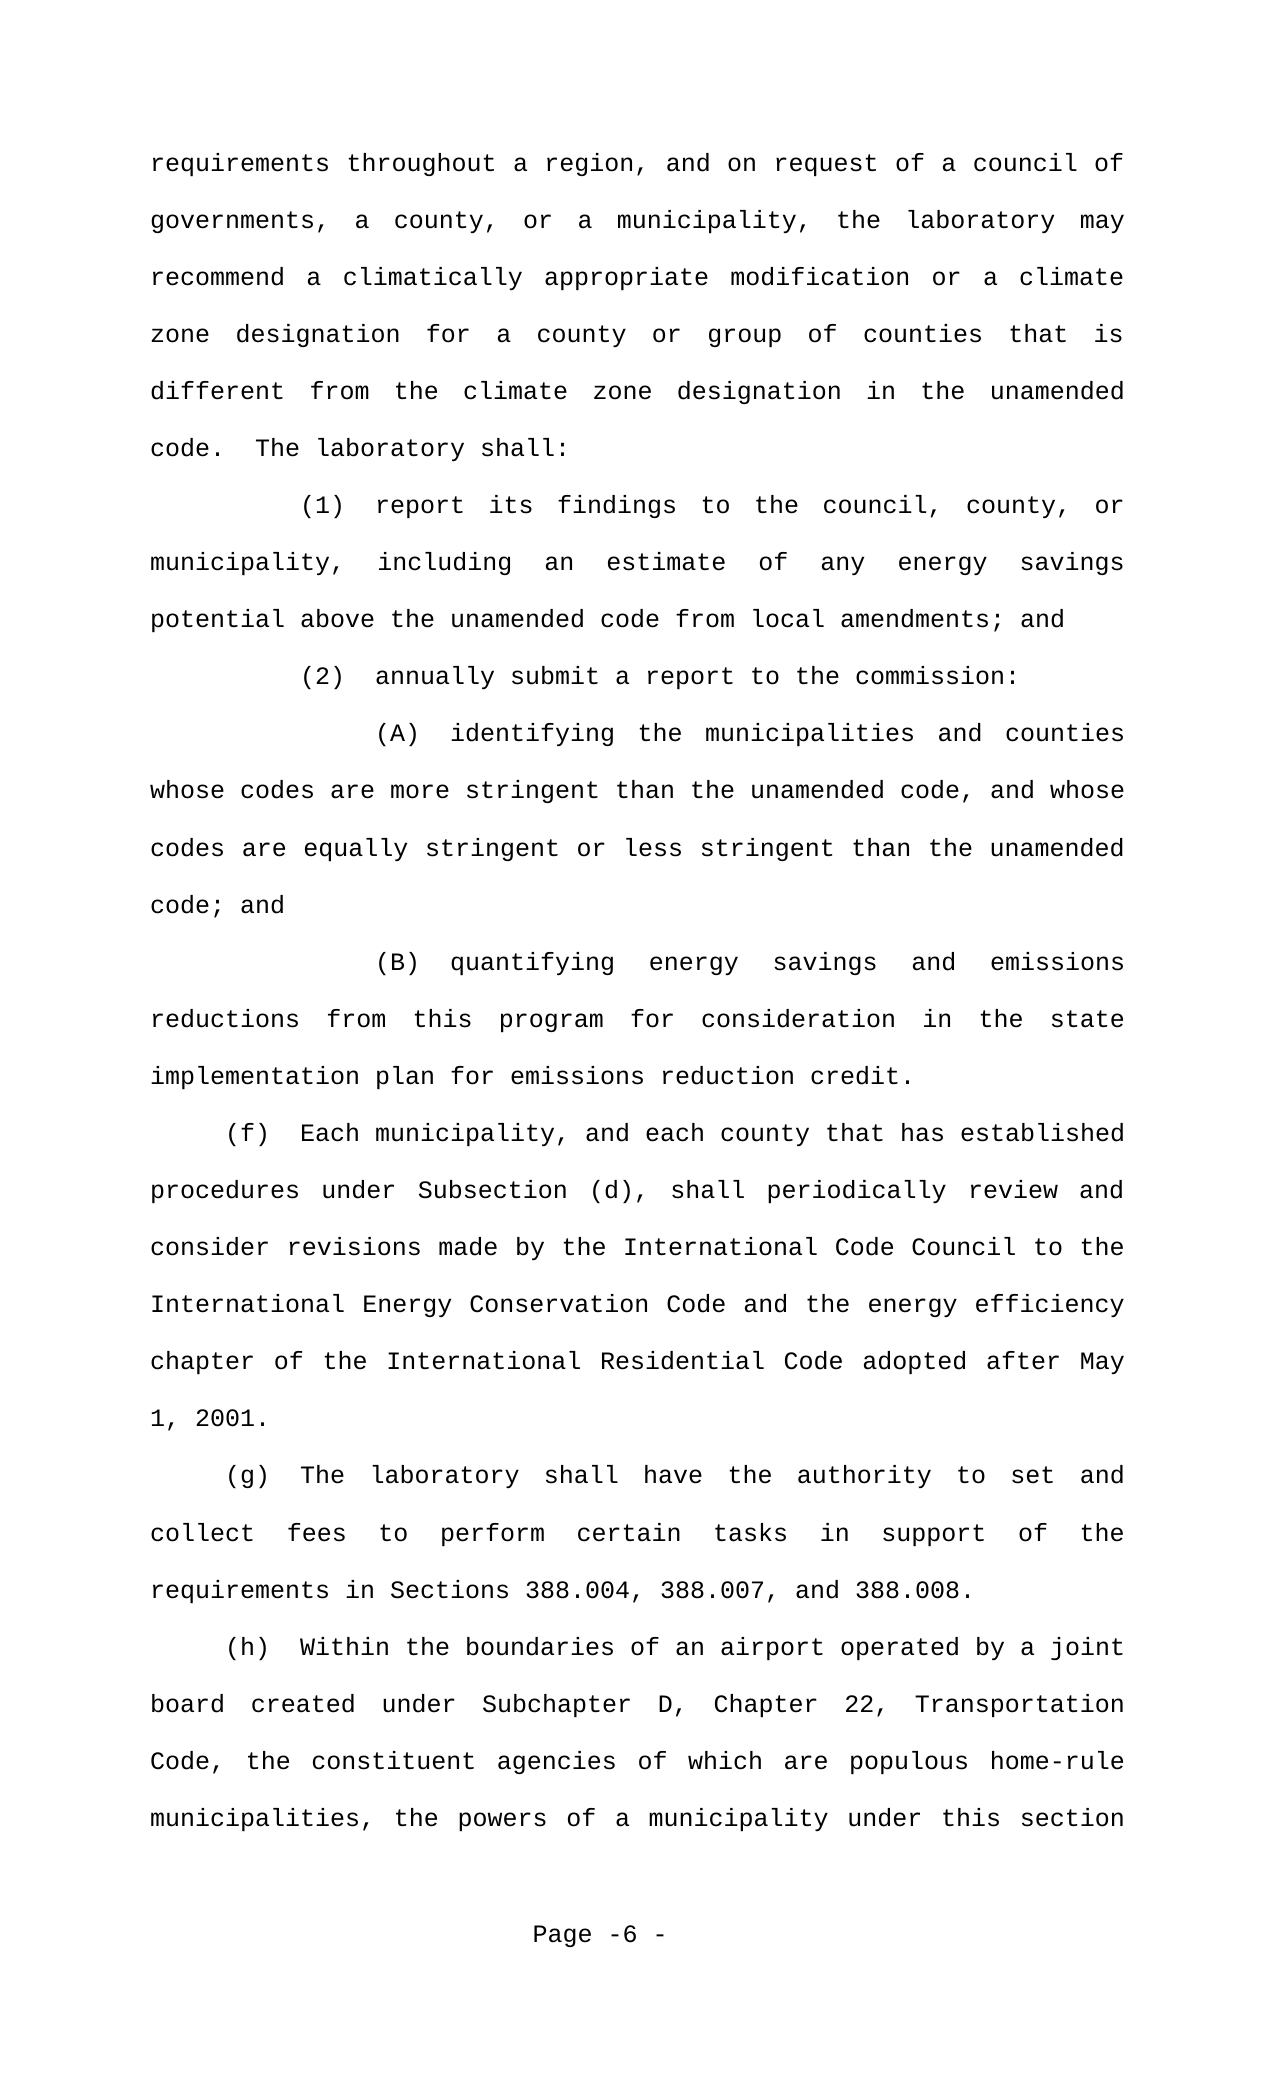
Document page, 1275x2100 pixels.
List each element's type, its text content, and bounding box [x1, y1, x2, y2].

text (f) Each municipality, and each county that has established procedures under Subsection (d), shall periodically review and consider revisions made by the International Code Council to the International Energy Conservation Code and the energy efficiency chapter of the International Residential Code adopted after May 1, 2001. [150, 1120, 1125, 1434]
text (g) The laboratory shall have the authority to set and collect fees to perform certain tasks in support of the requirements in Sections 388.004, 388.007, and 388.008. [150, 1463, 1125, 1606]
text (A) identifying the municipalities and counties whose codes are more stringent than the unamended code, and whose codes are equally stringent or less stringent than the unamended code; and [150, 721, 1125, 921]
text (2) annually submit a report to the commission: [150, 664, 1125, 692]
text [150, 1634, 1125, 1834]
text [150, 150, 1125, 464]
text (B) quantifying energy savings and emissions reductions from this program for consideration in the state implementation plan for emissions reduction credit. [150, 949, 1125, 1092]
text (1) report its findings to the council, county, or municipality, including an estimate of any energy savings potential above the unamended code from local amendments; and [150, 492, 1125, 635]
